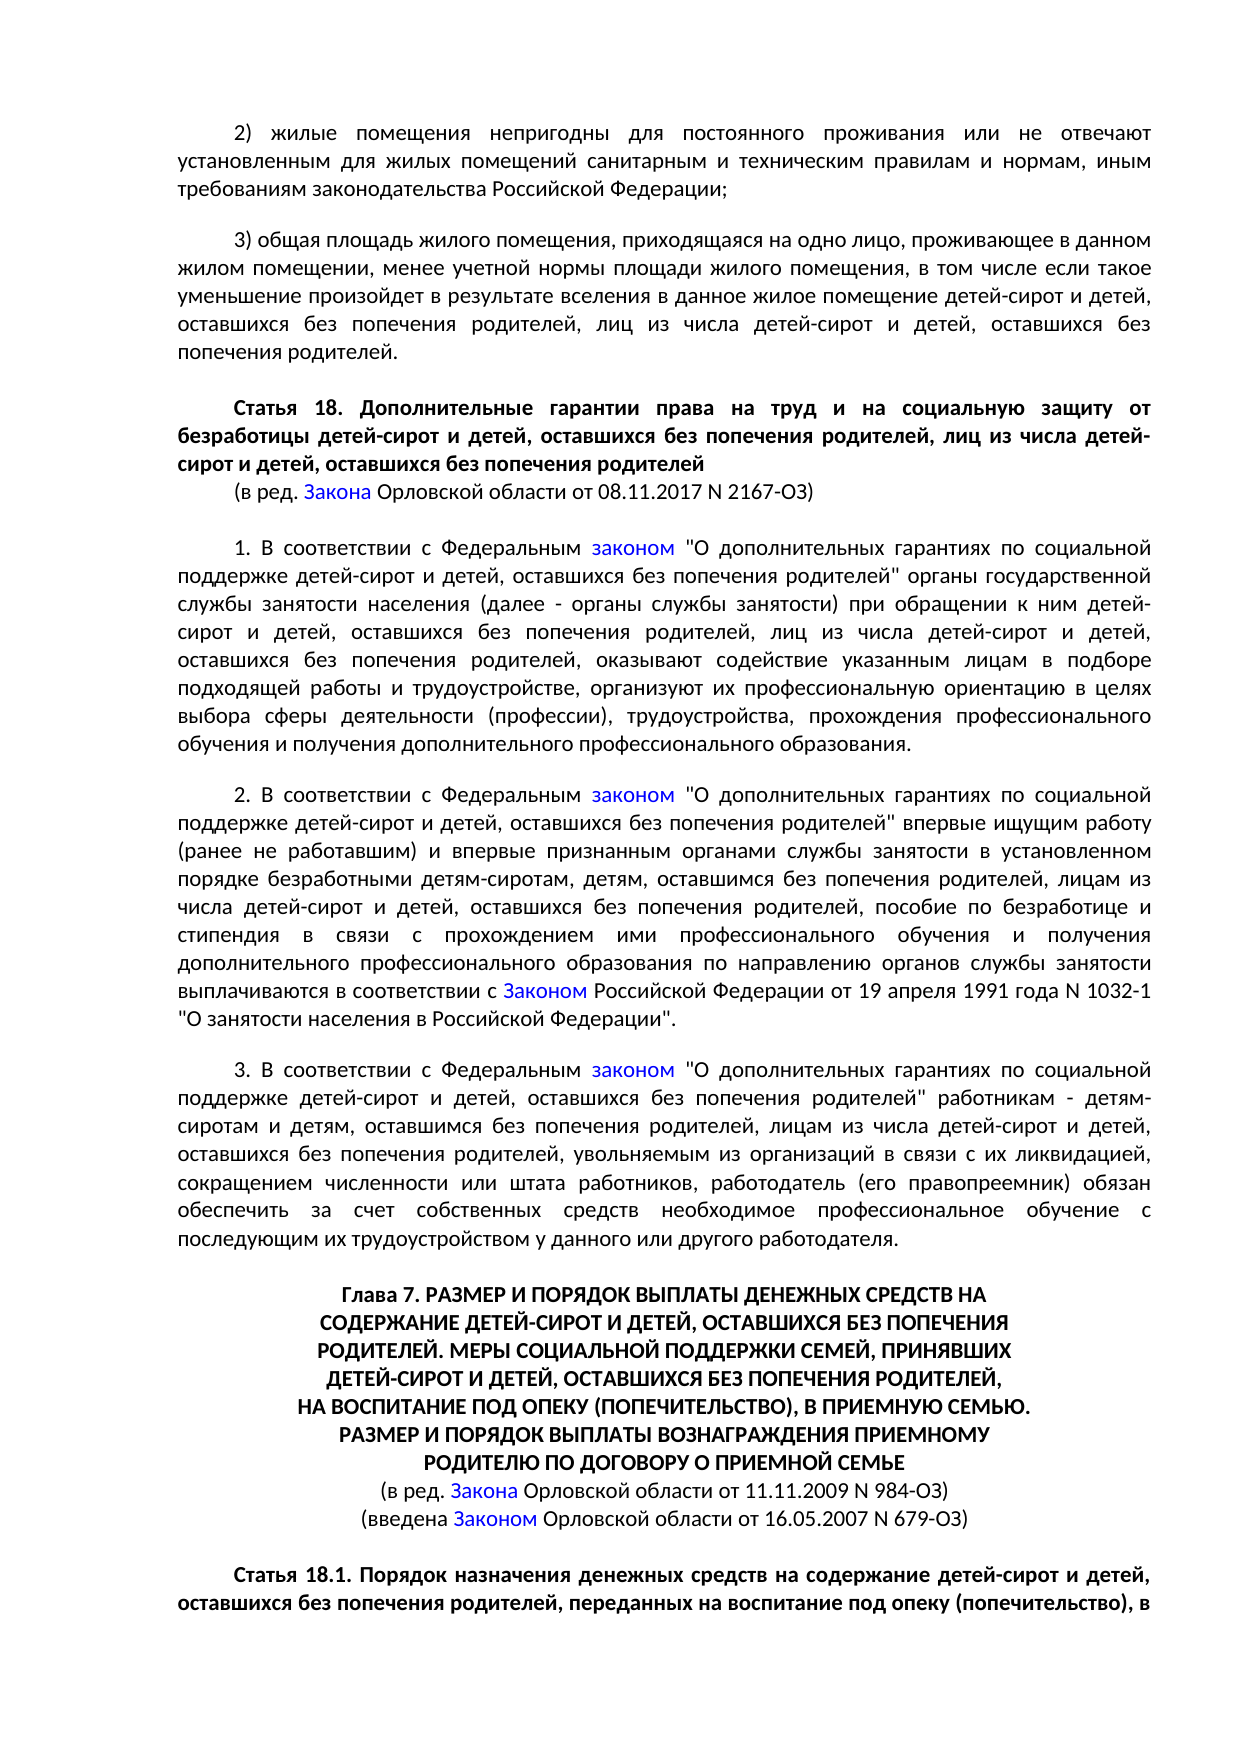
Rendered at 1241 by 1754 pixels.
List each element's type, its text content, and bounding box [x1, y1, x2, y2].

title РОДИТЕЛЮ ПО ДОГОВОРУ О ПРИЕМНОЙ СЕМЬЕ [177, 1448, 1152, 1476]
text 2. В соответствии с Федеральным законом "О дополнительных гарантиях по социальной поддержке детей-сирот и детей, оставшихся без попечения родителей" впервые ищущим работу (ранее не работавшим) и впервые признанным органами службы занятости в установленном порядке безработными детям-сиротам, детям, оставшимся без попечения родителей, лицам из числа детей-сирот и детей, оставшихся без попечения родителей, пособие по безработице и стипендия в связи с прохождением ими профессионального обучения и получения дополнительного профессионального образования по направлению органов службы занятости выплачиваются в соответствии с Законом Российской Федерации от 19 апреля 1991 года N 1032-1 "О занятости населения в Российской Федерации". [177, 780, 1152, 1033]
title НА ВОСПИТАНИЕ ПОД ОПЕКУ (ПОПЕЧИТЕЛЬСТВО), В ПРИЕМНУЮ СЕМЬЮ. [177, 1392, 1152, 1420]
text 1. В соответствии с Федеральным законом "О дополнительных гарантиях по социальной поддержке детей-сирот и детей, оставшихся без попечения родителей" органы государственной службы занятости населения (далее - органы службы занятости) при обращении к ним детей-сирот и детей, оставшихся без попечения родителей, лиц из числа детей-сирот и детей, оставшихся без попечения родителей, оказывают содействие указанным лицам в подборе подходящей работы и трудоустройстве, организуют их профессиональную ориентацию в целях выбора сферы деятельности (профессии), трудоустройства, прохождения профессионального обучения и получения дополнительного профессионального образования. [177, 533, 1152, 757]
title Глава 7. РАЗМЕР И ПОРЯДОК ВЫПЛАТЫ ДЕНЕЖНЫХ СРЕДСТВ НА [177, 1280, 1152, 1308]
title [177, 1560, 1152, 1616]
text 2) жилые помещения непригодны для постоянного проживания или не отвечают установленным для жилых помещений санитарным и техническим правилам и нормам, иным требованиям законодательства Российской Федерации; [177, 118, 1152, 202]
text 3. В соответствии с Федеральным законом "О дополнительных гарантиях по социальной поддержке детей-сирот и детей, оставшихся без попечения родителей" работникам - детям-сиротам и детям, оставшимся без попечения родителей, лицам из числа детей-сирот и детей, оставшихся без попечения родителей, увольняемым из организаций в связи с их ликвидацией, сокращением численности или штата работников, работодатель (его правопреемник) обязан обеспечить за счет собственных средств необходимое профессиональное обучение с последующим их трудоустройством у данного или другого работодателя. [177, 1056, 1152, 1252]
title ДЕТЕЙ-СИРОТ И ДЕТЕЙ, ОСТАВШИХСЯ БЕЗ ПОПЕЧЕНИЯ РОДИТЕЛЕЙ, [177, 1364, 1152, 1392]
text (в ред. Закона Орловской области от 08.11.2017 N 2167-ОЗ) [177, 477, 1152, 505]
title Статья 18. Дополнительные гарантии права на труд и на социальную защиту от безработицы детей-сирот и детей, оставшихся без попечения родителей, лиц из числа детей-сирот и детей, оставшихся без попечения родителей [177, 393, 1152, 477]
title РАЗМЕР И ПОРЯДОК ВЫПЛАТЫ ВОЗНАГРАЖДЕНИЯ ПРИЕМНОМУ [177, 1420, 1152, 1448]
title СОДЕРЖАНИЕ ДЕТЕЙ-СИРОТ И ДЕТЕЙ, ОСТАВШИХСЯ БЕЗ ПОПЕЧЕНИЯ [177, 1308, 1152, 1336]
text (в ред. Закона Орловской области от 11.11.2009 N 984-ОЗ) [177, 1476, 1152, 1504]
text (введена Законом Орловской области от 16.05.2007 N 679-ОЗ) [177, 1504, 1152, 1532]
text 3) общая площадь жилого помещения, приходящаяся на одно лицо, проживающее в данном жилом помещении, менее учетной нормы площади жилого помещения, в том числе если такое уменьшение произойдет в результате вселения в данное жилое помещение детей-сирот и детей, оставшихся без попечения родителей, лиц из числа детей-сирот и детей, оставшихся без попечения родителей. [177, 225, 1152, 365]
title РОДИТЕЛЕЙ. МЕРЫ СОЦИАЛЬНОЙ ПОДДЕРЖКИ СЕМЕЙ, ПРИНЯВШИХ [177, 1336, 1152, 1364]
